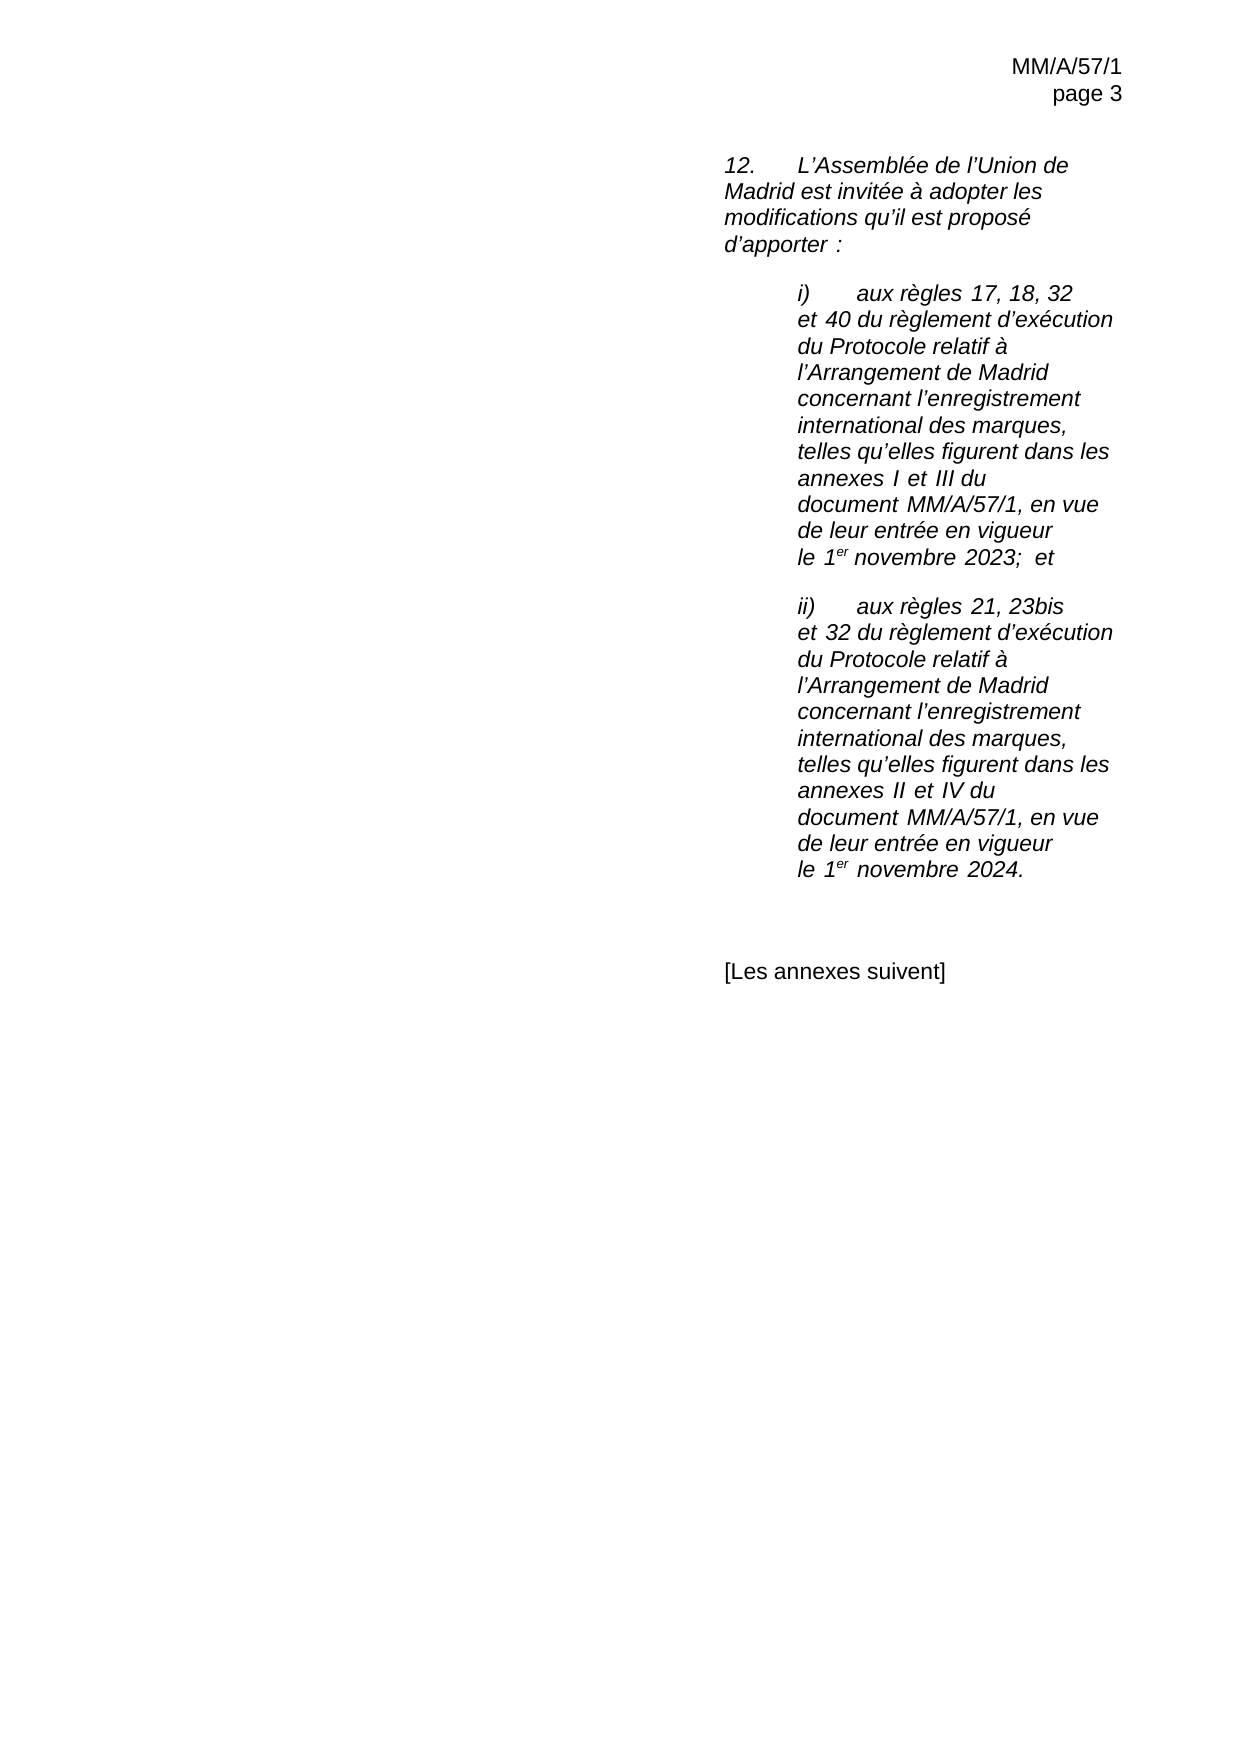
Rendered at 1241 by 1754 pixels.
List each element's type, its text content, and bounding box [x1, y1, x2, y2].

text L’Assemblée de l’Union de Madrid est invitée à adopter les modifications qu’il est proposé d’apporter : [724, 152, 1122, 257]
text [Les annexes suivent] [724, 958, 1122, 984]
list ii) aux règles 21, 23bis et 32 du règlement d’exécution du Protocole relatif à l’Arrangement de Madrid concernant l’enregistrement international des marques, telles qu’elles figurent dans les annexes II et IV du document MM/A/57/1, en vue de leur entrée en vigueur le 1er novembre 2024. [797, 593, 1122, 883]
list aux règles 17, 18, 32 et 40 du règlement d’exécution du Protocole relatif à l’Arrangement de Madrid concernant l’enregistrement international des marques, telles qu’elles figurent dans les annexes I et III du document MM/A/57/1, en vue de leur entrée en vigueur le 1er novembre 2023; et [797, 280, 1122, 570]
